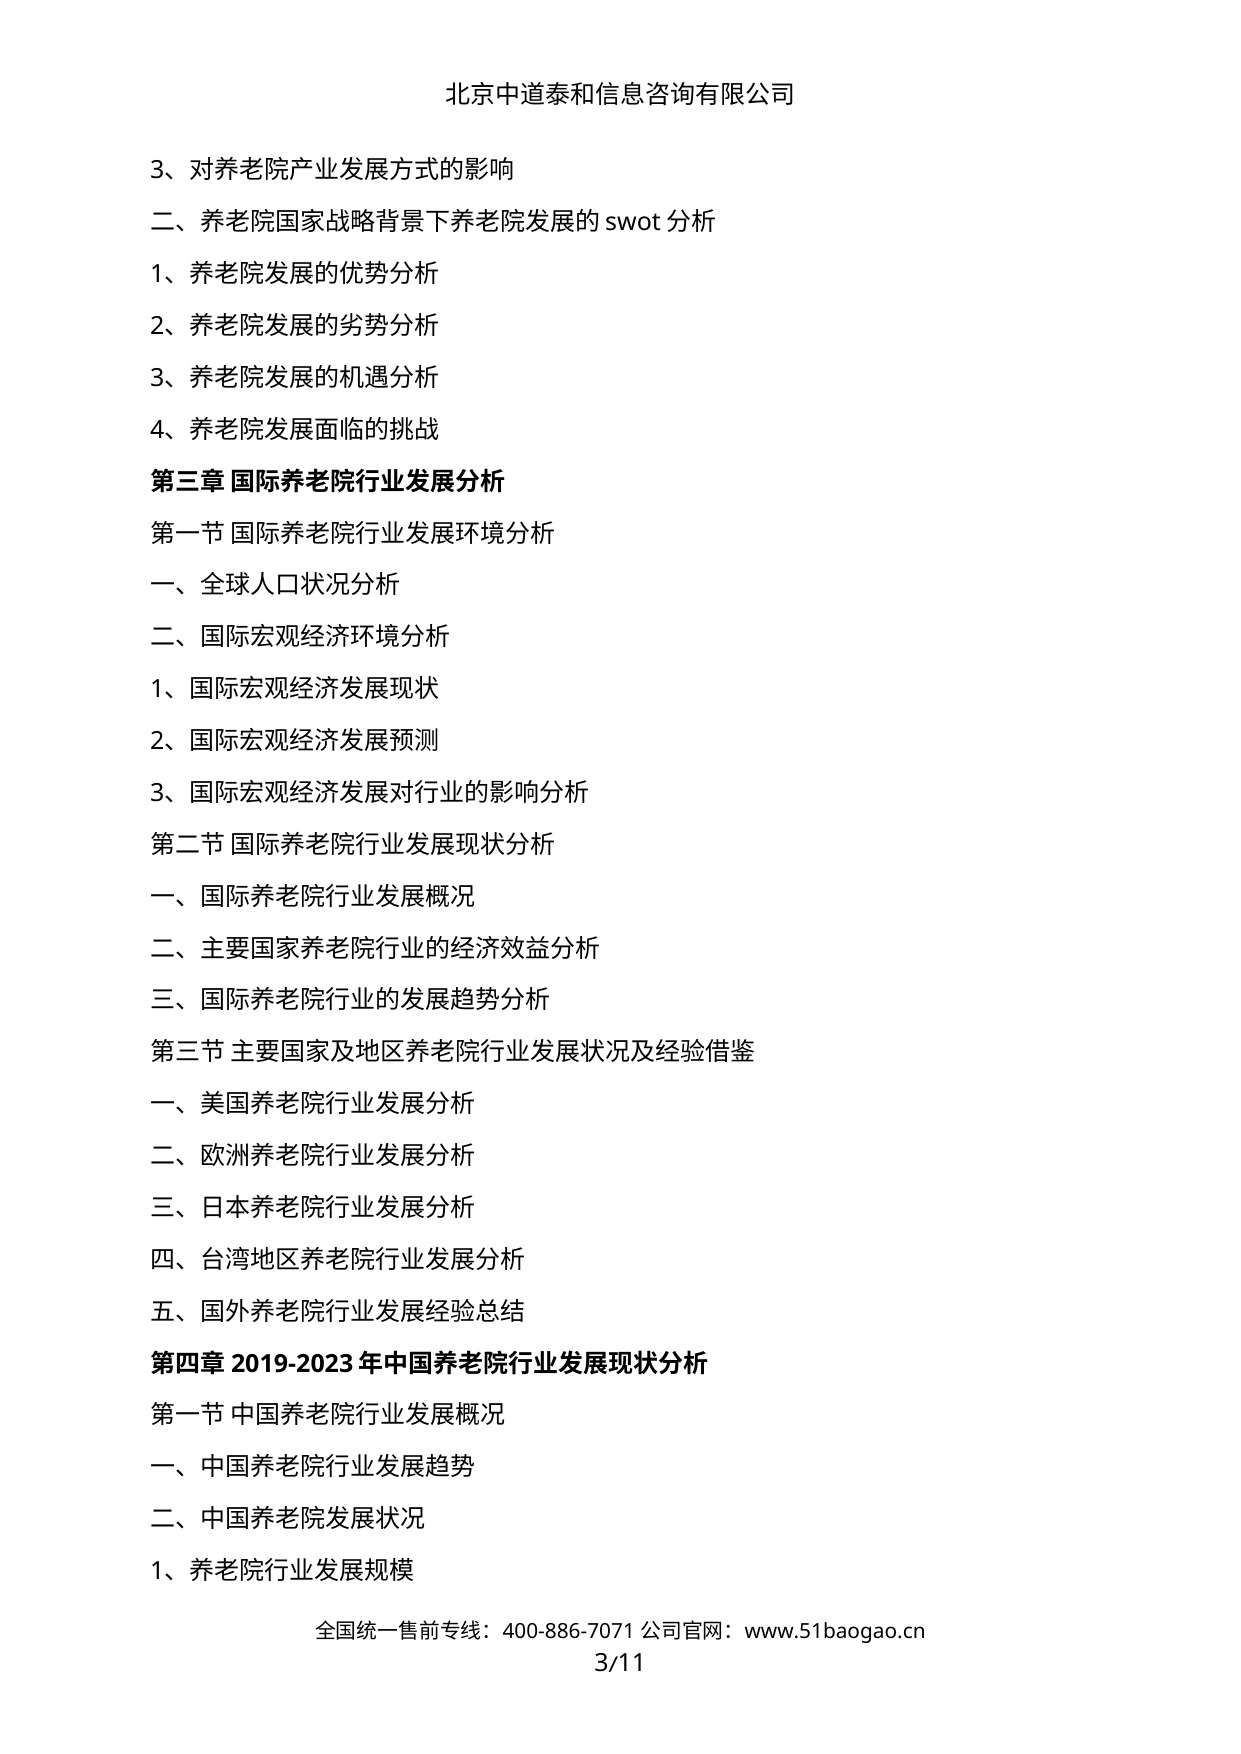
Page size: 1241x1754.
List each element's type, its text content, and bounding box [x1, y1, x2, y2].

text 四、台湾地区养老院行业发展分析 [150, 1239, 1090, 1276]
text 1、国际宏观经济发展现状 [150, 669, 1090, 705]
text 第三节 主要国家及地区养老院行业发展状况及经验借鉴 [150, 1032, 1090, 1068]
text 二、主要国家养老院行业的经济效益分析 [150, 928, 1090, 964]
text 五、国外养老院行业发展经验总结 [150, 1291, 1090, 1327]
text 第一节 国际养老院行业发展环境分析 [150, 513, 1090, 549]
text 第二节 国际养老院行业发展现状分析 [150, 824, 1090, 861]
text 一、国际养老院行业发展概况 [150, 876, 1090, 912]
text 三、国际养老院行业的发展趋势分析 [150, 980, 1090, 1016]
text 3、国际宏观经济发展对行业的影响分析 [150, 772, 1090, 809]
text 二、中国养老院发展状况 [150, 1499, 1090, 1535]
text 第四章 2019-2023年中国养老院行业发展现状分析 [150, 1343, 1090, 1379]
text 1、养老院发展的优势分析 [150, 254, 1090, 290]
text 三、日本养老院行业发展分析 [150, 1187, 1090, 1224]
text 2、养老院发展的劣势分析 [150, 306, 1090, 342]
text 二、国际宏观经济环境分析 [150, 617, 1090, 653]
text 一、美国养老院行业发展分析 [150, 1084, 1090, 1120]
text 一、全球人口状况分析 [150, 565, 1090, 601]
text 1、养老院行业发展规模 [150, 1551, 1090, 1587]
text 4、养老院发展面临的挑战 [150, 409, 1090, 446]
text 2、国际宏观经济发展预测 [150, 721, 1090, 757]
text 二、养老院国家战略背景下养老院发展的swot分析 [150, 202, 1090, 238]
text 第三章 国际养老院行业发展分析 [150, 461, 1090, 497]
text 第一节 中国养老院行业发展概况 [150, 1395, 1090, 1431]
text 一、中国养老院行业发展趋势 [150, 1447, 1090, 1483]
text 3、对养老院产业发展方式的影响 [150, 150, 1090, 186]
text 3、养老院发展的机遇分析 [150, 357, 1090, 394]
text 二、欧洲养老院行业发展分析 [150, 1136, 1090, 1172]
